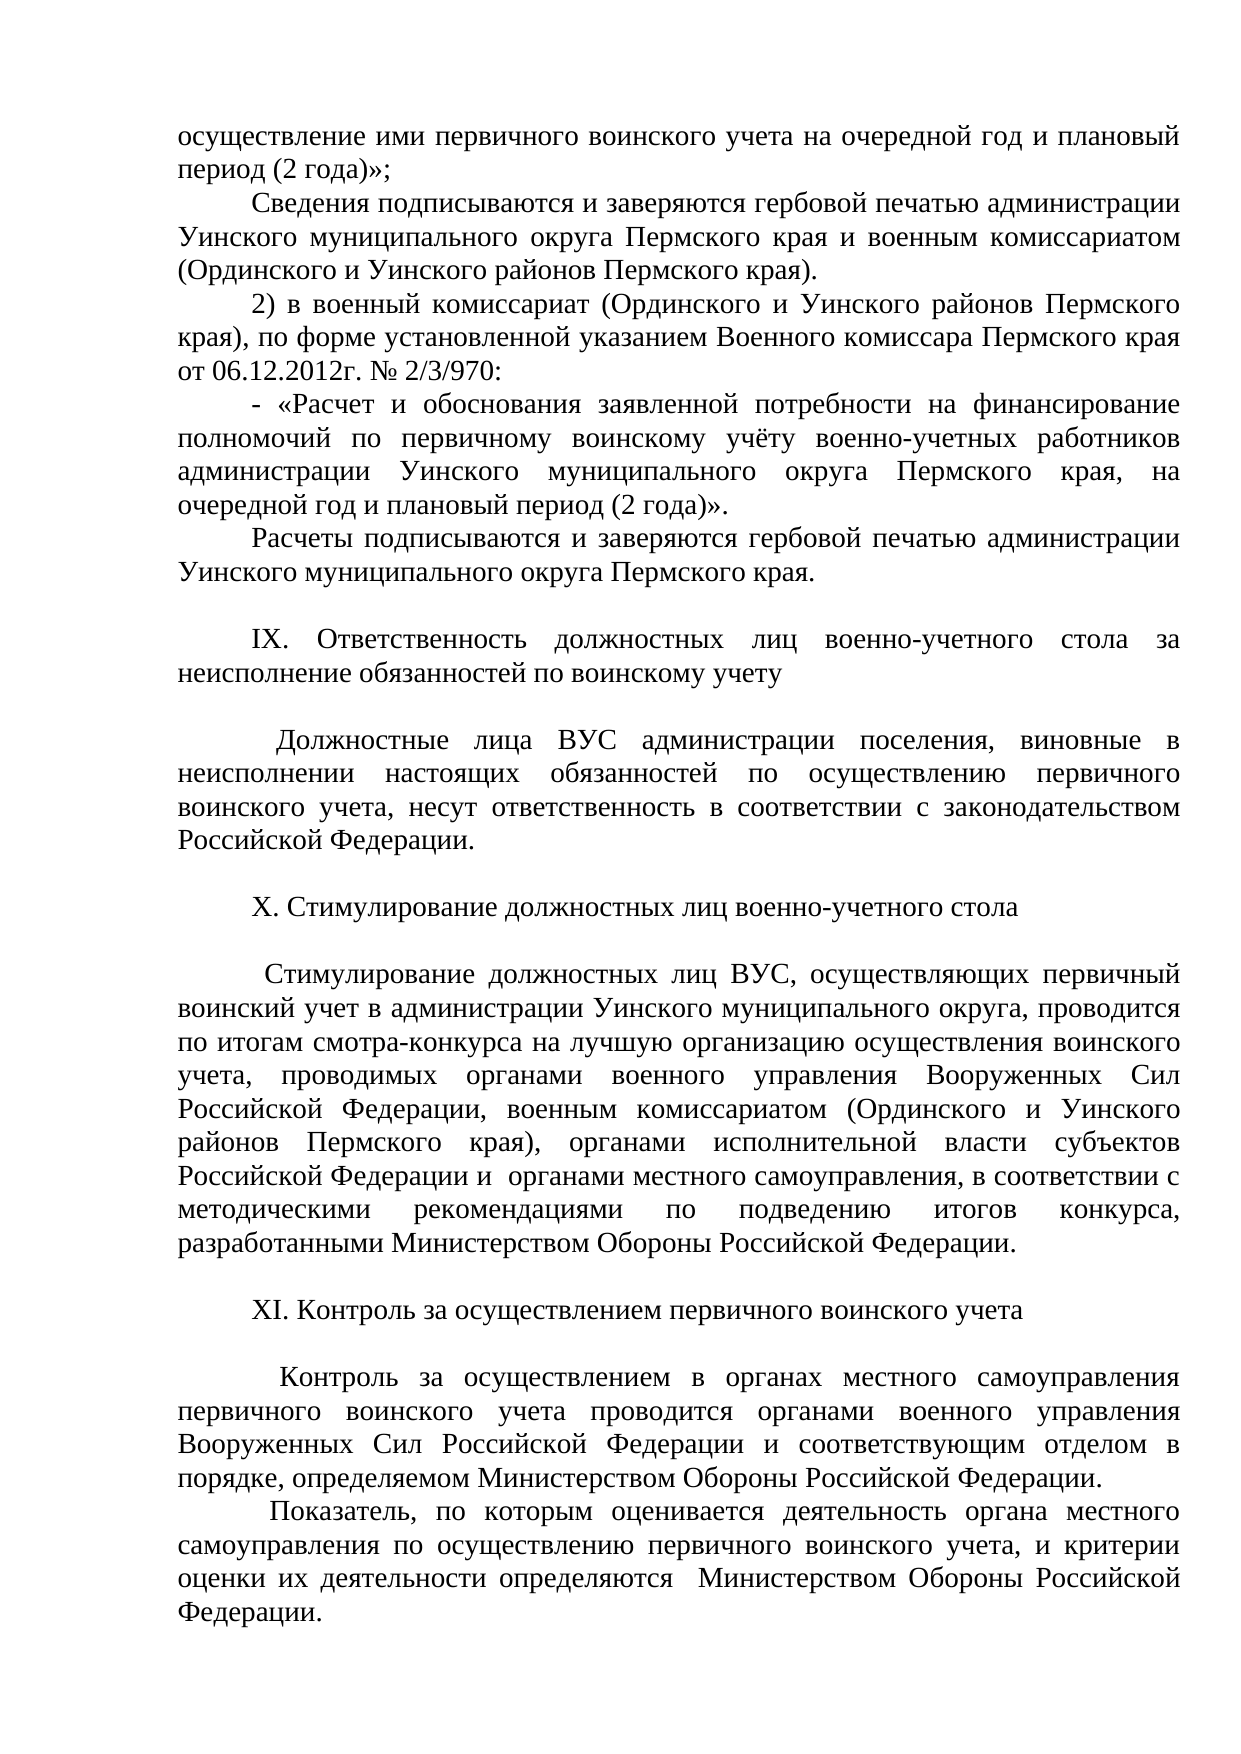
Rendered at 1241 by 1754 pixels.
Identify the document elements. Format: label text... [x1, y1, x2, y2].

text Должностные лица ВУС администрации поселения, виновные в неисполнении настоящих обязанностей по осуществлению первичного воинского учета, несут ответственность в соответствии с законодательством Российской Федерации. [177, 722, 1181, 856]
text - «Расчет и обоснования заявленной потребности на финансирование полномочий по первичному воинскому учёту военно-учетных работников администрации Уинского муниципального округа Пермского края, на очередной год и плановый период (2 года)». [177, 386, 1181, 521]
text Сведения подписываются и заверяются гербовой печатью администрации Уинского муниципального округа Пермского края и военным комиссариатом (Ординского и Уинского районов Пермского края). [177, 185, 1181, 286]
text Показатель, по которым оценивается деятельность органа местного самоуправления по осуществлению первичного воинского учета, и критерии оценки их деятельности определяются Министерством Обороны Российской Федерации. [177, 1493, 1181, 1627]
text Расчеты подписываются и заверяются гербовой печатью администрации Уинского муниципального округа Пермского края. [177, 521, 1181, 588]
text X. Стимулирование должностных лиц военно-учетного стола [177, 889, 1181, 923]
text IX. Ответственность должностных лиц военно-учетного стола за неисполнение обязанностей по воинскому учету [177, 621, 1181, 688]
text Контроль за осуществлением в органах местного самоуправления первичного воинского учета проводится органами военного управления Вооруженных Сил Российской Федерации и соответствующим отделом в порядке, определяемом Министерством Обороны Российской Федерации. [177, 1359, 1181, 1493]
text 2) в военный комиссариат (Ординского и Уинского районов Пермского края), по форме установленной указанием Военного комиссара Пермского края от 06.12.2012г. № 2/3/970: [177, 286, 1181, 386]
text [177, 118, 1181, 185]
text Стимулирование должностных лиц ВУС, осуществляющих первичный воинский учет в администрации Уинского муниципального округа, проводится по итогам смотра-конкурса на лучшую организацию осуществления воинского учета, проводимых органами военного управления Вооруженных Сил Российской Федерации, военным комиссариатом (Ординского и Уинского районов Пермского края), органами исполнительной власти субъектов Российской Федерации и органами местного самоуправления, в соответствии с методическими рекомендациями по подведению итогов конкурса, разработанными Министерством Обороны Российской Федерации. [177, 957, 1181, 1258]
text XI. Контроль за осуществлением первичного воинского учета [177, 1292, 1181, 1326]
